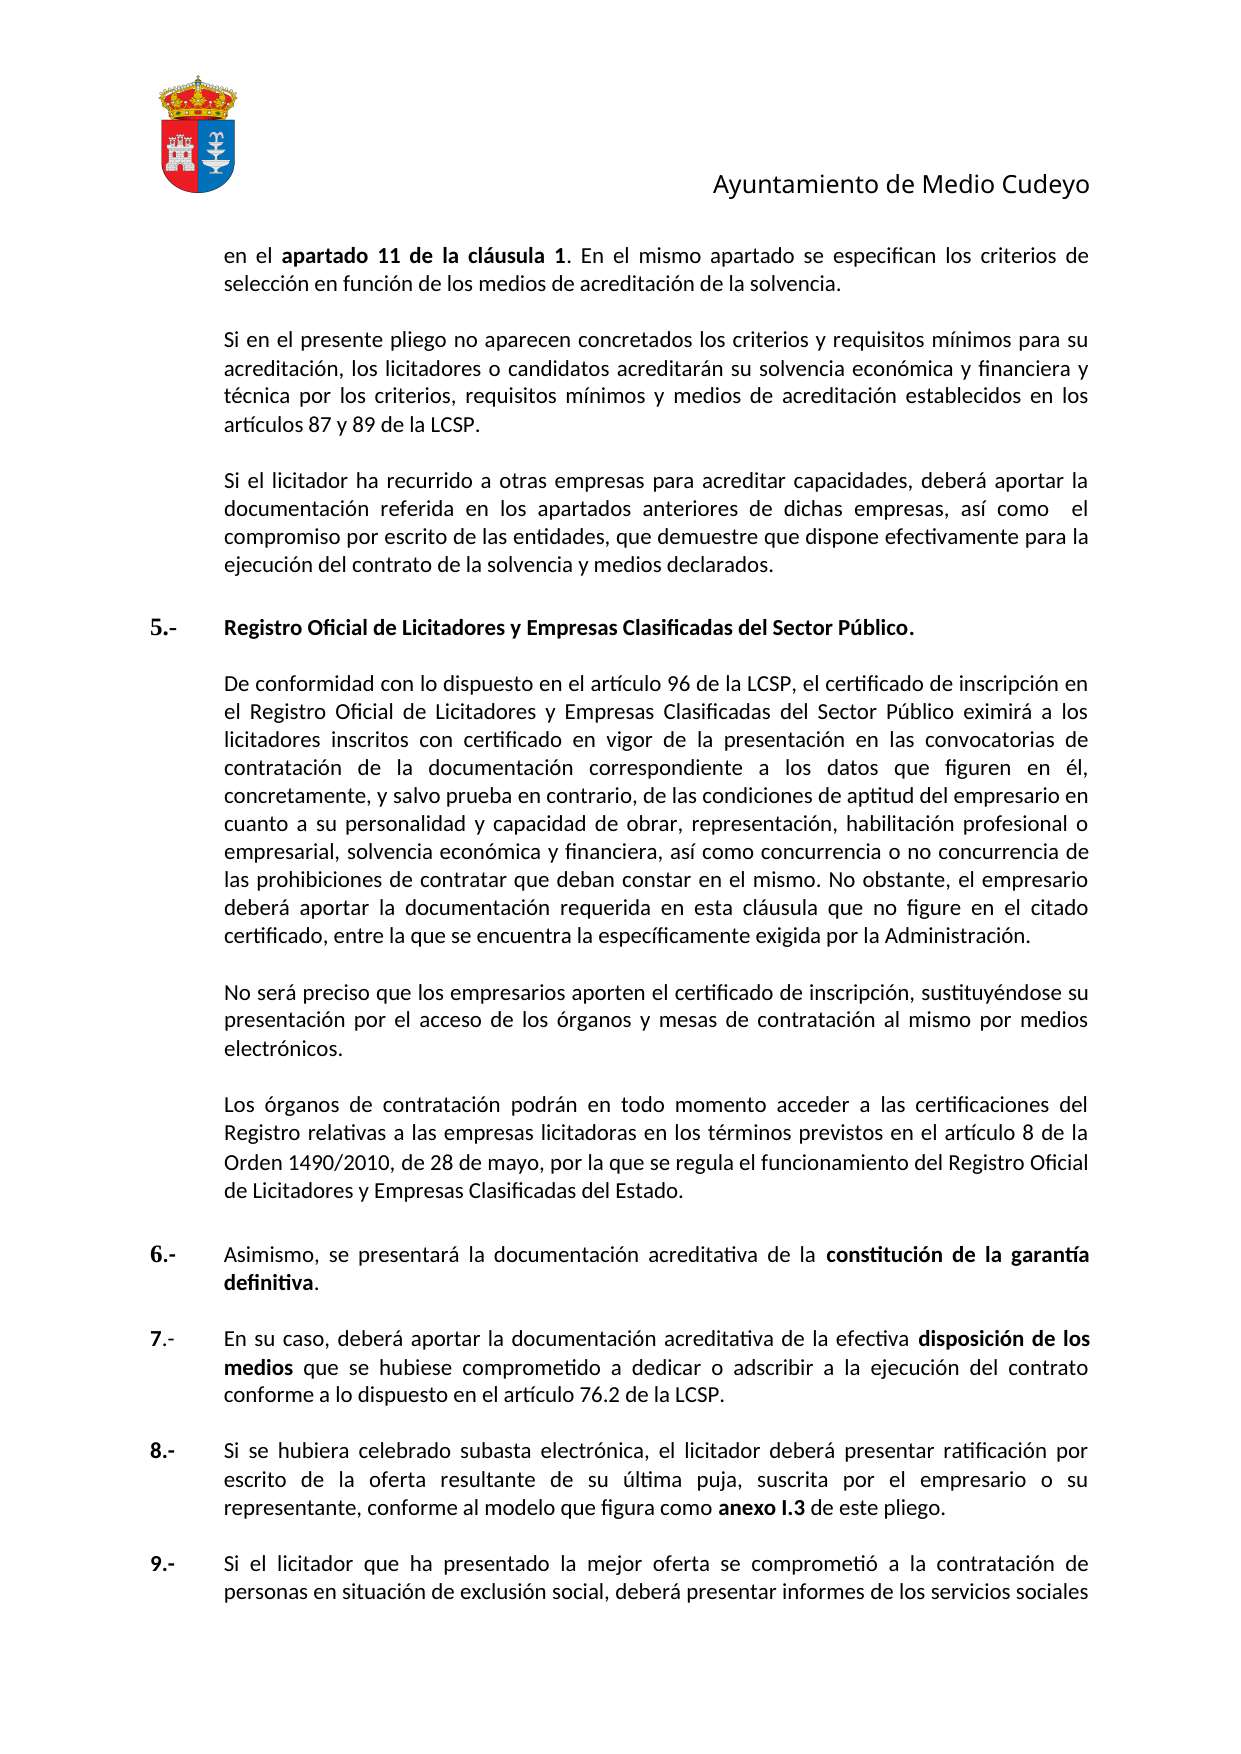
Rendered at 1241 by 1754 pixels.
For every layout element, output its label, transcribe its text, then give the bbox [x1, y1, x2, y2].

text 7.- En su caso, deberá aportar la documentación acreditativa de la efectiva disposición de los medios que se hubiese comprometido a dedicar o adscribir a la ejecución del contrato conforme a lo dispuesto en el artículo 76.2 de la LCSP. [150, 1324, 1090, 1409]
text 6.- Asimismo, se presentará la documentación acreditativa de la constitución de la garantía definitiva. [150, 1239, 1090, 1296]
text No será preciso que los empresarios aporten el certificado de inscripción, sustituyéndose su presentación por el acceso de los órganos y mesas de contratación al mismo por medios electrónicos. [224, 978, 1090, 1062]
text 5.- Registro Oficial de Licitadores y Empresas Clasificadas del Sector Público. [150, 612, 1090, 641]
picture [158, 75, 238, 193]
text Si en el presente pliego no aparecen concretados los criterios y requisitos mínimos para su acreditación, los licitadores o candidatos acreditarán su solvencia económica y financiera y técnica por los criterios, requisitos mínimos y medios de acreditación establecidos en los artículos 87 y 89 de la LCSP. [223, 326, 1090, 438]
text Los órganos de contratación podrán en todo momento acceder a las certificaciones del Registro relativas a las empresas licitadoras en los términos previstos en el artículo 8 de la Orden 1490/2010, de 28 de mayo, por la que se regula el funcionamiento del Registro Oficial de Licitadores y Empresas Clasificadas del Estado. [224, 1090, 1090, 1204]
text Si el licitador ha recurrido a otras empresas para acreditar capacidades, deberá aportar la documentación referida en los apartados anteriores de dichas empresas, así como el compromiso por escrito de las entidades, que demuestre que dispone efectivamente para la ejecución del contrato de la solvencia y medios declarados. [224, 466, 1090, 578]
text 8.- Si se hubiera celebrado subasta electrónica, el licitador deberá presentar ratificación por escrito de la oferta resultante de su última puja, suscrita por el empresario o su representante, conforme al modelo que figura como anexo I.3 de este pliego. [150, 1437, 1090, 1521]
text De conformidad con lo dispuesto en el artículo 96 de la LCSP, el certificado de inscripción en el Registro Oficial de Licitadores y Empresas Clasificadas del Sector Público eximirá a los licitadores inscritos con certificado en vigor de la presentación en las convocatorias de contratación de la documentación correspondiente a los datos que figuren en él, concretamente, y salvo prueba en contrario, de las condiciones de aptitud del empresario en cuanto a su personalidad y capacidad de obrar, representación, habilitación profesional o empresarial, solvencia económica y financiera, así como concurrencia o no concurrencia de las prohibiciones de contratar que deban constar en el mismo. No obstante, el empresario deberá aportar la documentación requerida en esta cláusula que no figure en el citado certificado, entre la que se encuentra la específicamente exigida por la Administración. [224, 669, 1090, 949]
